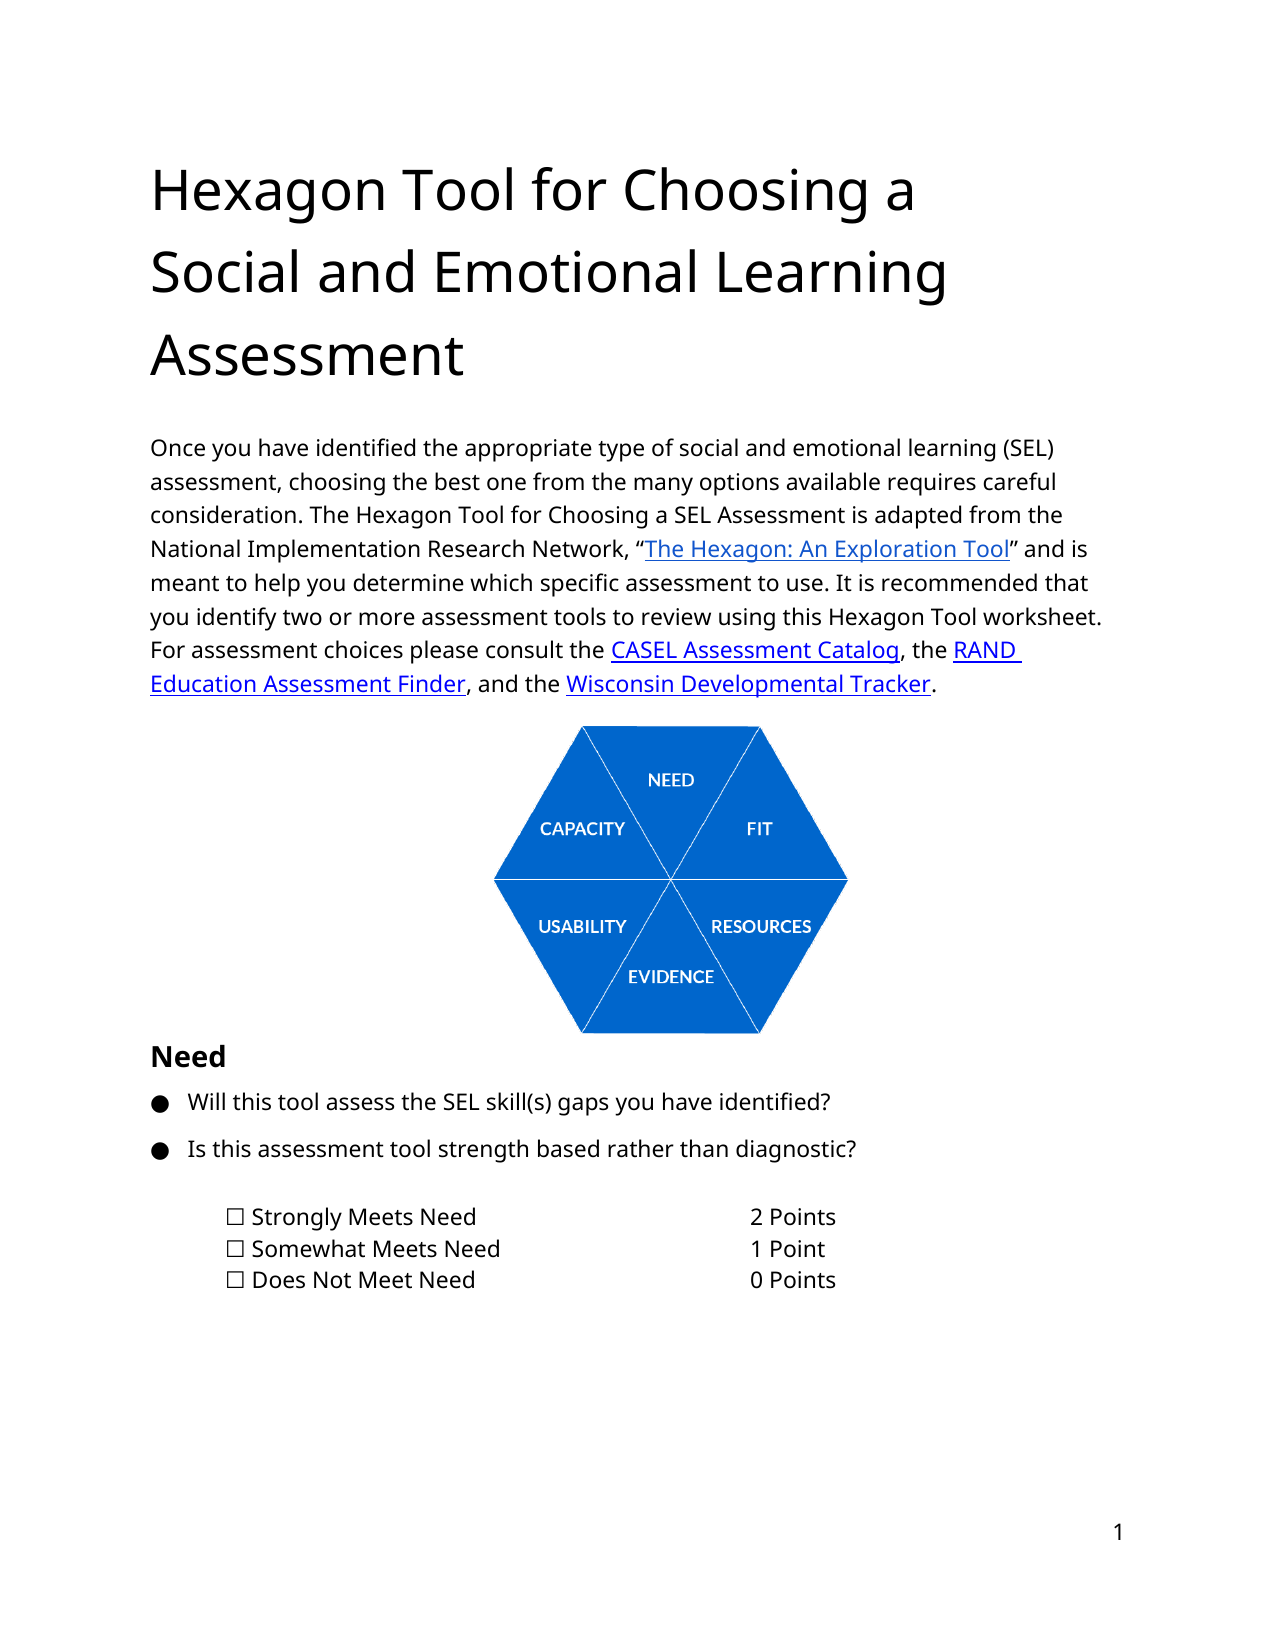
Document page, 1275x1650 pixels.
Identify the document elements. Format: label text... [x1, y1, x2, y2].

text ☐ Somewhat Meets Need 1 Point [225, 1232, 1125, 1264]
text Social and Emotional Learning Assessment [150, 233, 1125, 392]
text Hexagon Tool for Choosing a [150, 150, 1125, 227]
text ☐ Strongly Meets Need 2 Points [225, 1201, 1125, 1232]
list Is this assessment tool strength based rather than diagnostic? [150, 1123, 1125, 1170]
picture [492, 725, 849, 1034]
text Once you have identified the appropriate type of social and emotional learning (SEL) assessment, choosing the best one from the many options available requires careful consideration. The Hexagon Tool for Choosing a SEL Assessment is adapted from the National Implementation Research Network, “The Hexagon: An Exploration Tool” and is meant to help you determine which specific assessment to use. It is recommended that you identify two or more assessment tools to review using this Hexagon Tool worksheet. For assessment choices please consult the CASEL Assessment Catalog, the RAND Education Assessment Finder, and the Wisconsin Developmental Tracker. [150, 432, 1125, 699]
text ☐ Does Not Meet Need 0 Points [225, 1264, 1125, 1295]
list Will this tool assess the SEL skill(s) gaps you have identified? [150, 1076, 1125, 1123]
